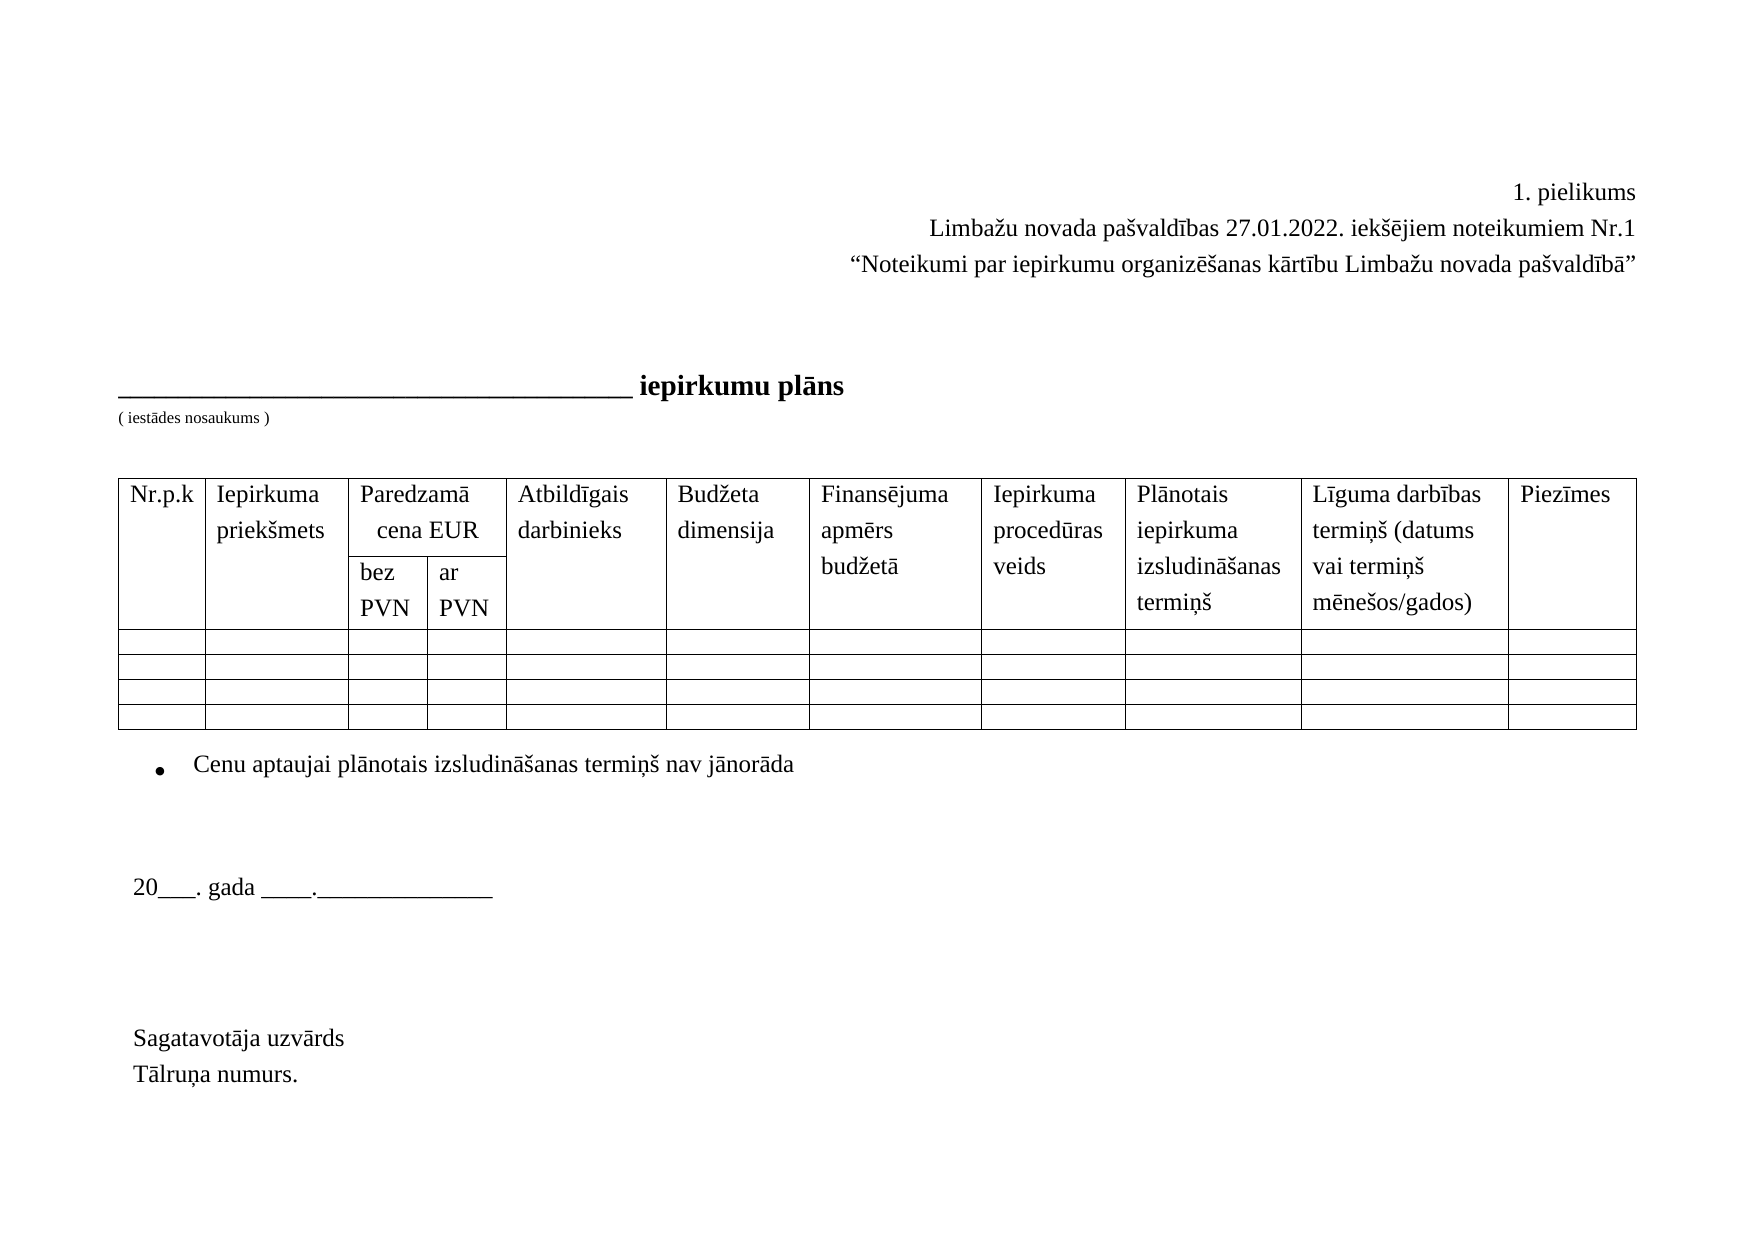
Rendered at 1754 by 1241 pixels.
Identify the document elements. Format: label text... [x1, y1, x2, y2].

table_cell [810, 705, 981, 729]
table_cell [428, 705, 506, 729]
table_cell [1509, 705, 1636, 729]
table_cell [119, 630, 205, 654]
text “Noteikumi par iepirkumu organizēšanas kārtību Limbažu novada pašvaldībā” [118, 249, 1636, 285]
table_cell [667, 655, 809, 679]
table_cell [428, 680, 506, 704]
table_cell [1509, 680, 1636, 704]
table_cell [982, 630, 1125, 654]
text ___________________________________________ iepirkumu plāns [118, 368, 1636, 408]
table_header Iepirkuma priekšmets [206, 479, 348, 629]
table_header Plānotais iepirkuma izsludināšanas termiņš [1126, 479, 1301, 629]
table_cell [119, 705, 205, 729]
table_cell [349, 680, 427, 704]
table_cell [119, 655, 205, 679]
text Sagatavotāja uzvārds [133, 1023, 1636, 1059]
table_cell [1302, 680, 1508, 704]
table_cell [206, 680, 348, 704]
table_cell [349, 705, 427, 729]
table_cell [349, 630, 427, 654]
table_header Atbildīgais darbinieks [507, 479, 666, 629]
table_cell [1302, 630, 1508, 654]
table_cell [1509, 630, 1636, 654]
table_cell [507, 655, 666, 679]
table_cell [1302, 705, 1508, 729]
table_header Budžeta dimensija [667, 479, 809, 629]
table_cell [810, 655, 981, 679]
table_cell [982, 655, 1125, 679]
table_cell [1126, 655, 1301, 679]
table_cell [1302, 655, 1508, 679]
table_cell [428, 630, 506, 654]
table_cell [810, 680, 981, 704]
table_cell [119, 680, 205, 704]
table_cell [667, 680, 809, 704]
table_cell [206, 630, 348, 654]
table_cell [206, 705, 348, 729]
table_cell [982, 705, 1125, 729]
table_cell [982, 680, 1125, 704]
table_cell [428, 655, 506, 679]
table_cell [507, 680, 666, 704]
table_cell [1509, 655, 1636, 679]
text 1. pielikums [118, 177, 1636, 213]
table_cell [349, 655, 427, 679]
table_header Finansējuma apmērs budžetā [810, 479, 981, 629]
table_cell [1126, 630, 1301, 654]
table_cell [667, 630, 809, 654]
table_cell [1126, 705, 1301, 729]
table_cell [206, 655, 348, 679]
text ( iestādes nosaukums ) [118, 408, 1636, 435]
table_header Paredzamā cena EUR [349, 479, 506, 556]
table_cell [507, 630, 666, 654]
table_cell [507, 705, 666, 729]
table_cell [810, 630, 981, 654]
table_cell ar PVN [428, 557, 506, 629]
table_cell [667, 705, 809, 729]
table_header Piezīmes [1509, 479, 1636, 629]
table_header Līguma darbības termiņš (datums vai termiņš mēnešos/gados) [1302, 479, 1508, 629]
table_cell bez PVN [349, 557, 427, 629]
text Tālruņa numurs. [133, 1059, 1636, 1094]
list Cenu aptaujai plānotais izsludināšanas termiņš nav jānorāda [156, 749, 1636, 786]
table_cell [1126, 680, 1301, 704]
text Limbažu novada pašvaldības 27.01.2022. iekšējiem noteikumiem Nr.1 [118, 213, 1636, 249]
table_header Nr.p.k [119, 479, 205, 629]
table_header Iepirkuma procedūras veids [982, 479, 1125, 629]
text 20___. gada ____.______________ [133, 872, 1636, 908]
